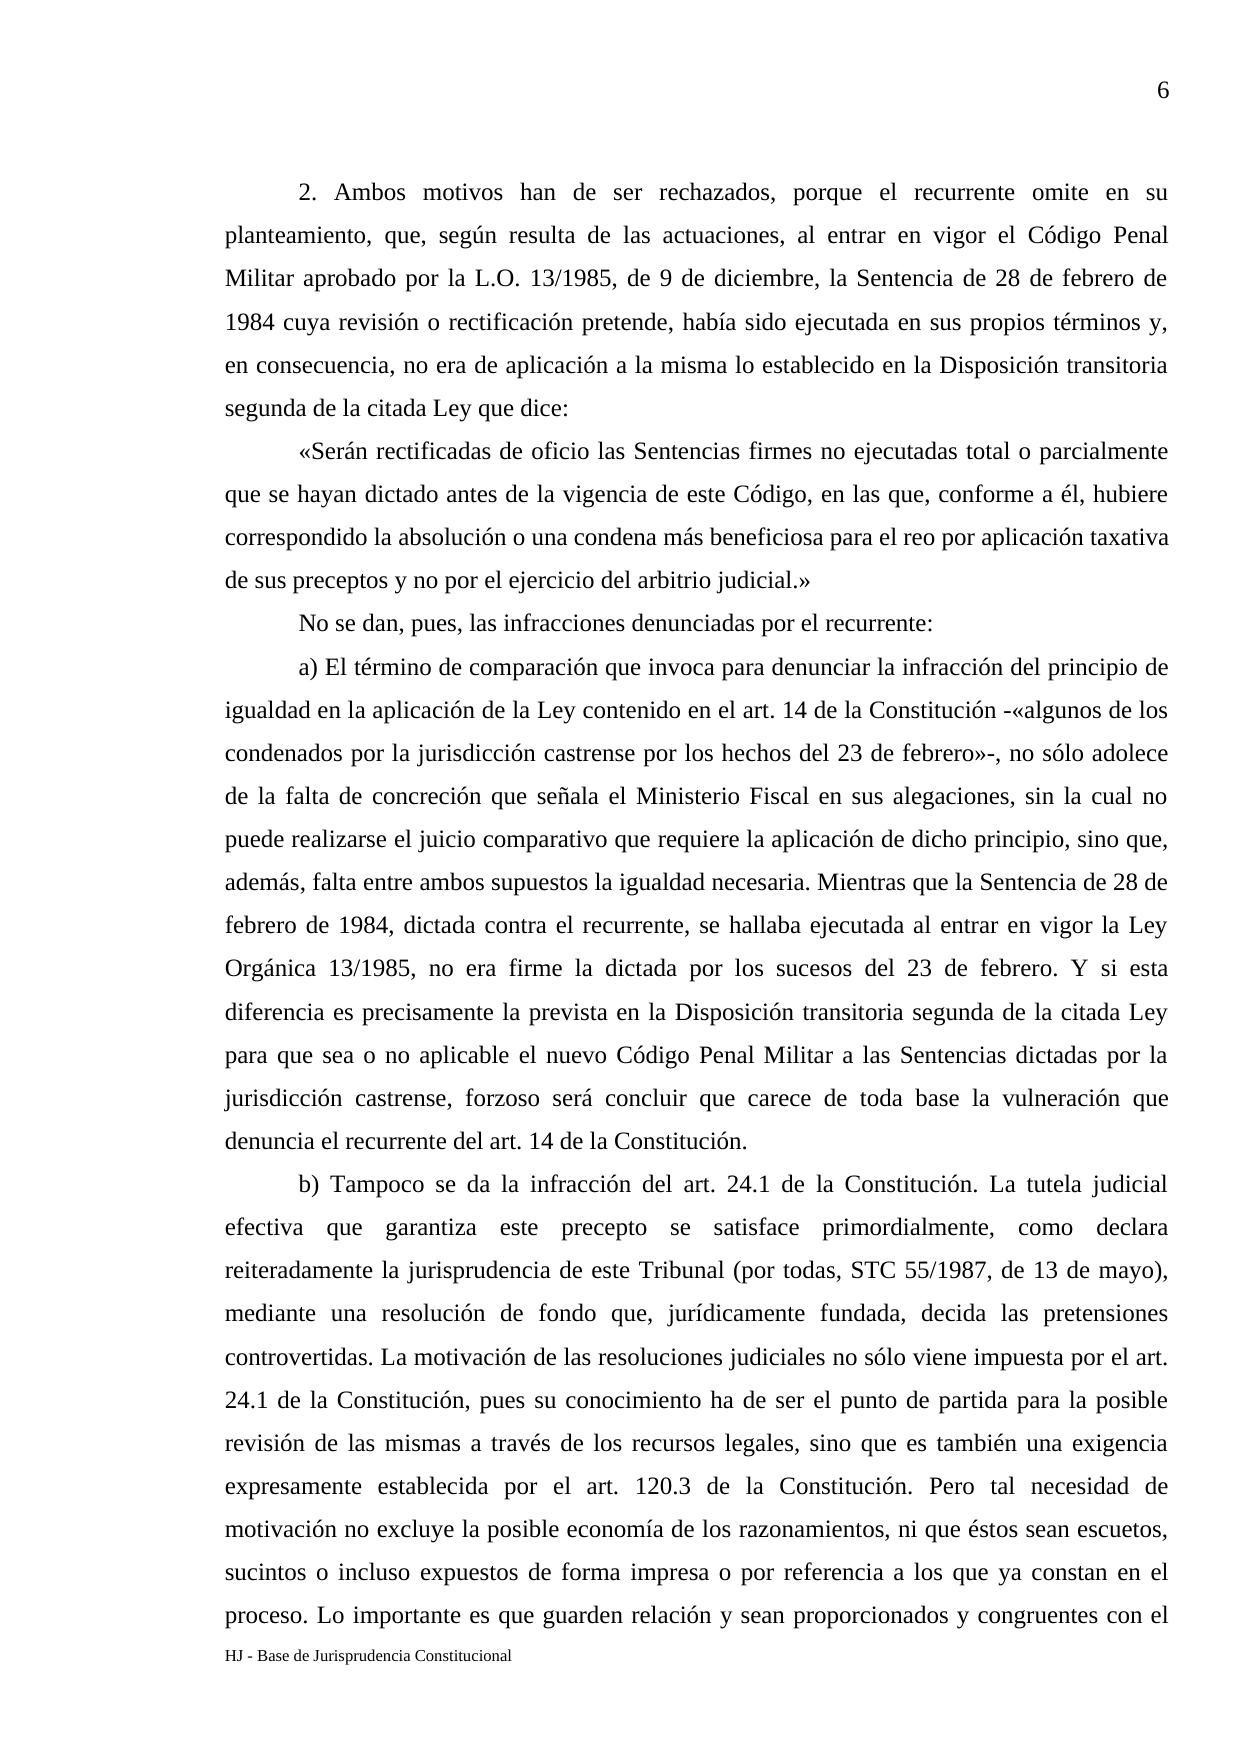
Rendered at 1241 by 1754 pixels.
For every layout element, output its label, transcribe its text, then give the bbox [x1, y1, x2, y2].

text a) El término de comparación que invoca para denunciar la infracción del principio de igualdad en la aplicación de la Ley contenido en el art. 14 de la Constitución -«algunos de los condenados por la jurisdicción castrense por los hechos del 23 de febrero»-, no sólo adolece de la falta de concreción que señala el Ministerio Fiscal en sus alegaciones, sin la cual no puede realizarse el juicio comparativo que requiere la aplicación de dicho principio, sino que, además, falta entre ambos supuestos la igualdad necesaria. Mientras que la Sentencia de 28 de febrero de 1984, dictada contra el recurrente, se hallaba ejecutada al entrar en vigor la Ley Orgánica 13/1985, no era firme la dictada por los sucesos del 23 de febrero. Y si esta diferencia es precisamente la prevista en la Disposición transitoria segunda de la citada Ley para que sea o no aplicable el nuevo Código Penal Militar a las Sentencias dictadas por la jurisdicción castrense, forzoso será concluir que carece de toda base la vulneración que denuncia el recurrente del art. 14 de la Constitución. [224, 652, 1169, 1155]
text «Serán rectificadas de oficio las Sentencias firmes no ejecutadas total o parcialmente que se hayan dictado antes de la vigencia de este Código, en las que, conforme a él, hubiere correspondido la absolución o una condena más beneficiosa para el reo por aplicación taxativa de sus preceptos y no por el ejercicio del arbitrio judicial.» [224, 436, 1169, 594]
text No se dan, pues, las infracciones denunciadas por el recurrente: [224, 608, 1169, 637]
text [224, 1169, 1169, 1629]
text 2. Ambos motivos han de ser rechazados, porque el recurrente omite en su planteamiento, que, según resulta de las actuaciones, al entrar en vigor el Código Penal Militar aprobado por la L.O. 13/1985, de 9 de diciembre, la Sentencia de 28 de febrero de 1984 cuya revisión o rectificación pretende, había sido ejecutada en sus propios términos y, en consecuencia, no era de aplicación a la misma lo establecido en la Disposición transitoria segunda de la citada Ley que dice: [224, 177, 1169, 422]
